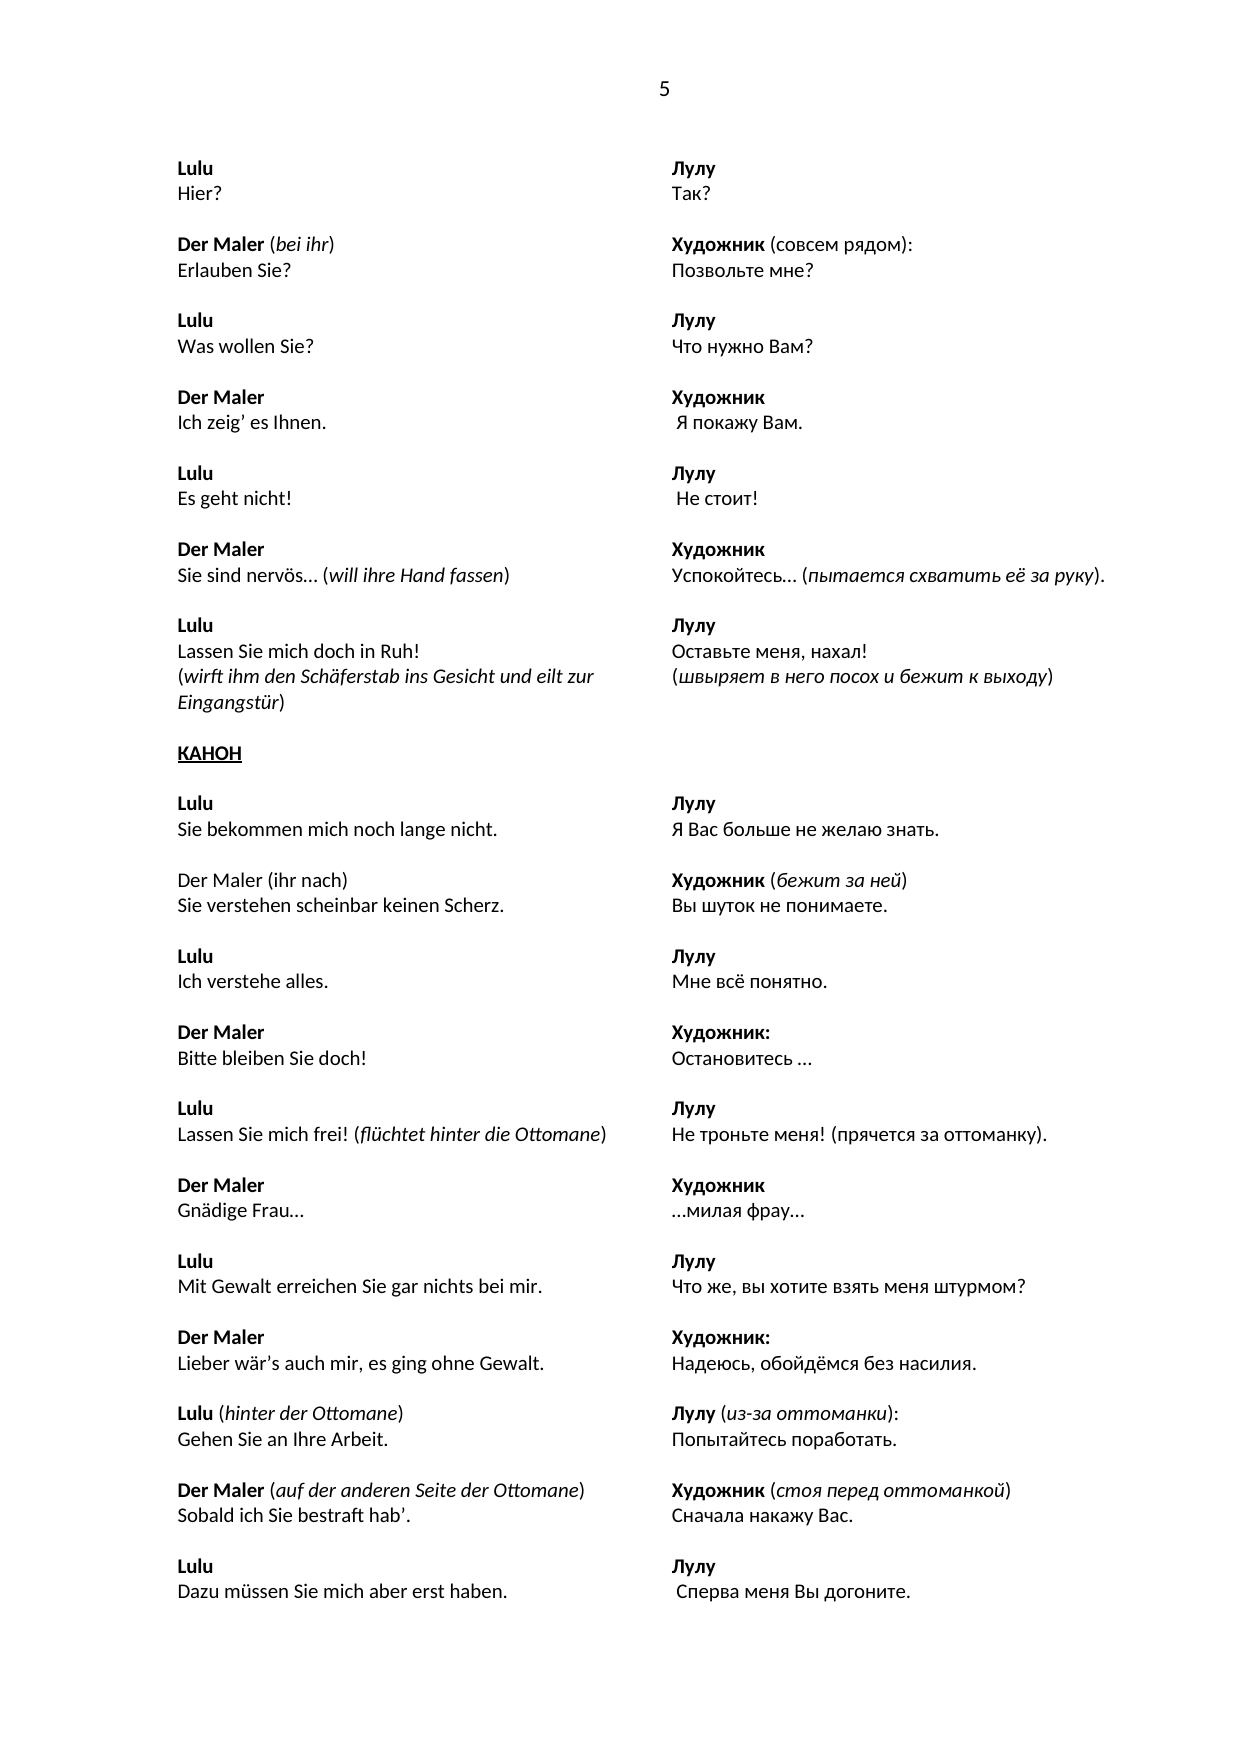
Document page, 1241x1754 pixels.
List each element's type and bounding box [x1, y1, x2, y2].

table_cell [660, 130, 1155, 1629]
table_cell [166, 130, 660, 1629]
